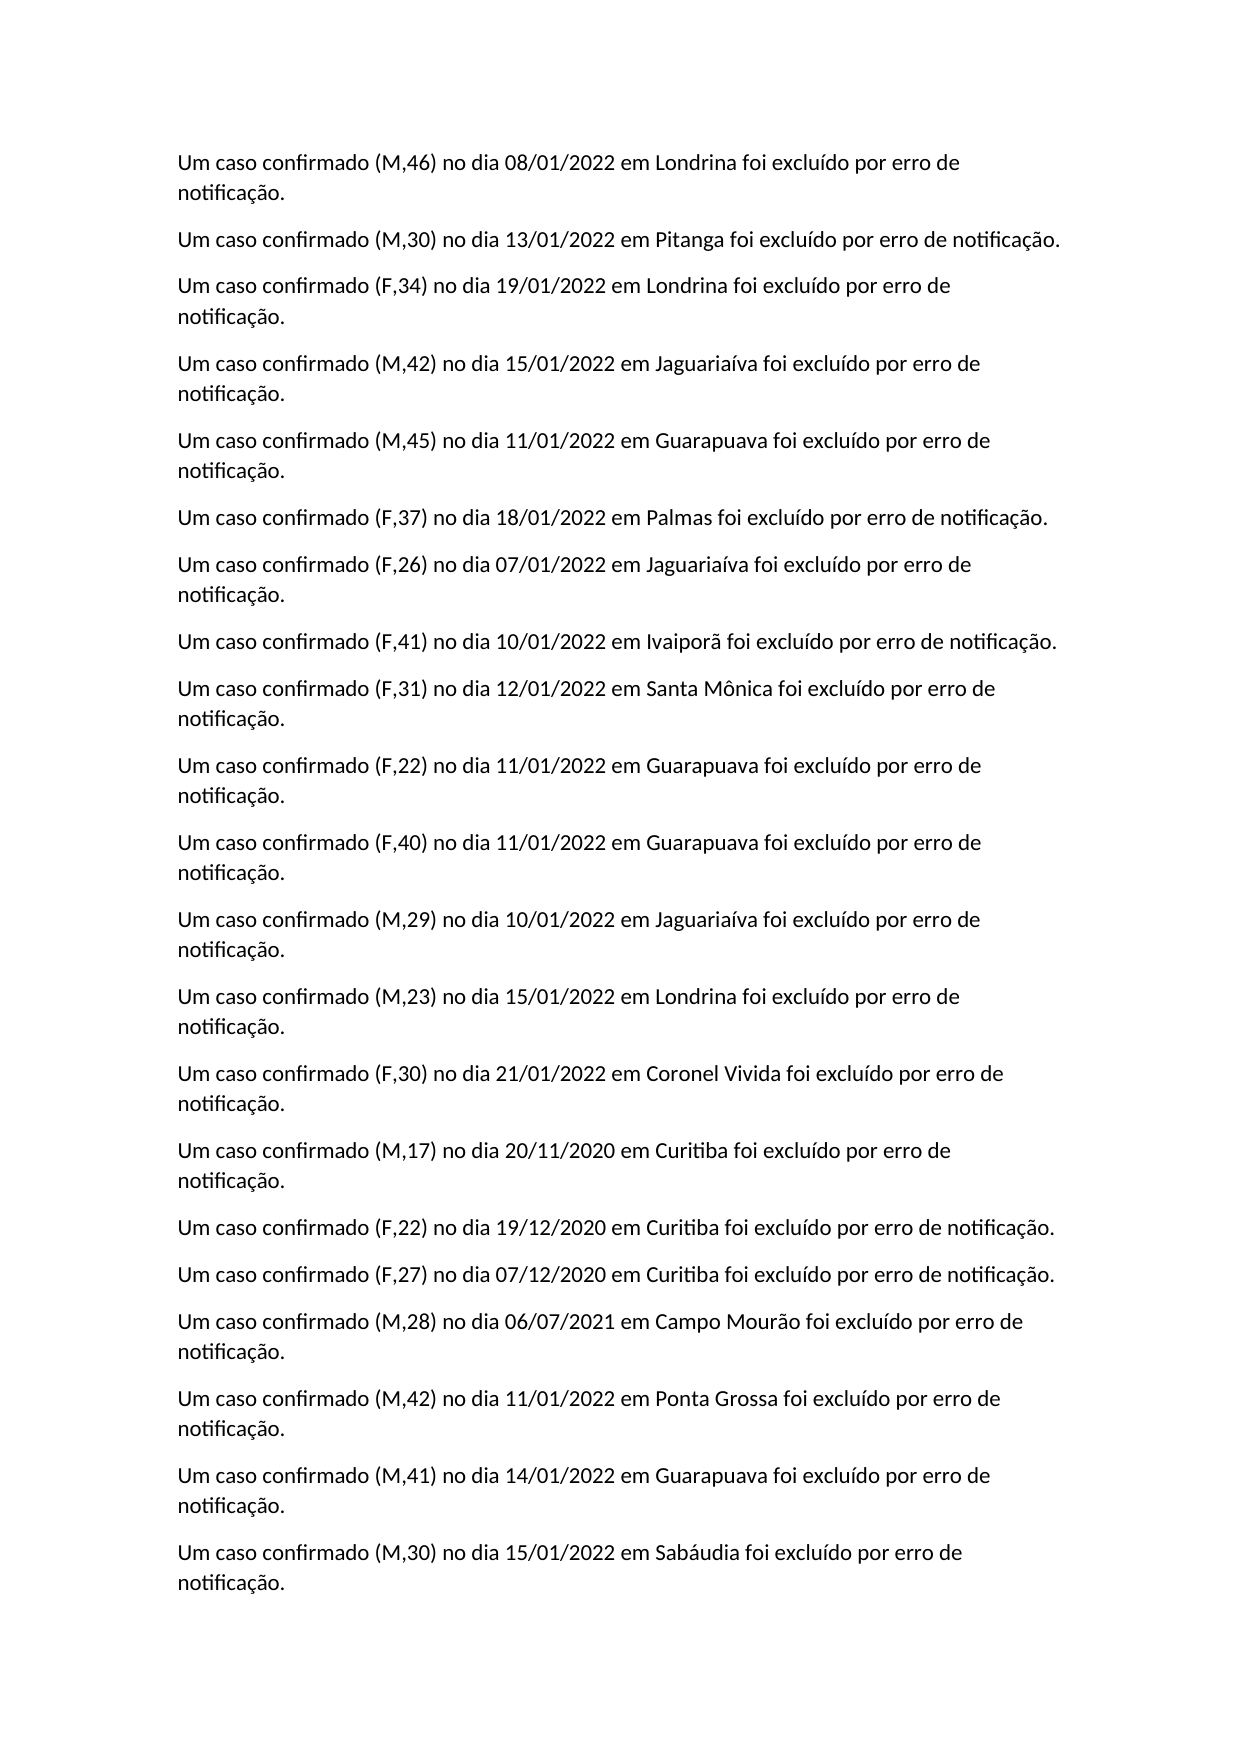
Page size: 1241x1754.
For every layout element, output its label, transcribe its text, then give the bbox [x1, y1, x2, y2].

text Um caso confirmado (M,42) no dia 15/01/2022 em Jaguariaíva foi excluído por erro de notificação. [177, 349, 1063, 407]
text Um caso confirmado (M,29) no dia 10/01/2022 em Jaguariaíva foi excluído por erro de notificação. [177, 905, 1063, 963]
text Um caso confirmado (M,17) no dia 20/11/2020 em Curitiba foi excluído por erro de notificação. [177, 1136, 1063, 1194]
text Um caso confirmado (F,22) no dia 11/01/2022 em Guarapuava foi excluído por erro de notificação. [177, 751, 1063, 809]
text Um caso confirmado (M,41) no dia 14/01/2022 em Guarapuava foi excluído por erro de notificação. [177, 1461, 1063, 1519]
text Um caso confirmado (M,46) no dia 08/01/2022 em Londrina foi excluído por erro de notificação. [177, 148, 1063, 206]
text Um caso confirmado (M,30) no dia 13/01/2022 em Pitanga foi excluído por erro de notificação. [177, 225, 1063, 253]
text Um caso confirmado (F,34) no dia 19/01/2022 em Londrina foi excluído por erro de notificação. [177, 272, 1063, 330]
text Um caso confirmado (F,40) no dia 11/01/2022 em Guarapuava foi excluído por erro de notificação. [177, 828, 1063, 886]
text Um caso confirmado (M,23) no dia 15/01/2022 em Londrina foi excluído por erro de notificação. [177, 982, 1063, 1040]
text Um caso confirmado (F,31) no dia 12/01/2022 em Santa Mônica foi excluído por erro de notificação. [177, 674, 1063, 732]
text Um caso confirmado (F,41) no dia 10/01/2022 em Ivaiporã foi excluído por erro de notificação. [177, 627, 1063, 655]
text Um caso confirmado (F,22) no dia 19/12/2020 em Curitiba foi excluído por erro de notificação. [177, 1213, 1063, 1241]
text Um caso confirmado (M,28) no dia 06/07/2021 em Campo Mourão foi excluído por erro de notificação. [177, 1307, 1063, 1365]
text Um caso confirmado (M,42) no dia 11/01/2022 em Ponta Grossa foi excluído por erro de notificação. [177, 1384, 1063, 1442]
text Um caso confirmado (F,26) no dia 07/01/2022 em Jaguariaíva foi excluído por erro de notificação. [177, 550, 1063, 608]
text Um caso confirmado (F,37) no dia 18/01/2022 em Palmas foi excluído por erro de notificação. [177, 503, 1063, 531]
text Um caso confirmado (F,30) no dia 21/01/2022 em Coronel Vivida foi excluído por erro de notificação. [177, 1059, 1063, 1117]
text Um caso confirmado (F,27) no dia 07/12/2020 em Curitiba foi excluído por erro de notificação. [177, 1260, 1063, 1288]
text Um caso confirmado (M,30) no dia 15/01/2022 em Sabáudia foi excluído por erro de notificação. [177, 1538, 1063, 1596]
text Um caso confirmado (M,45) no dia 11/01/2022 em Guarapuava foi excluído por erro de notificação. [177, 426, 1063, 484]
